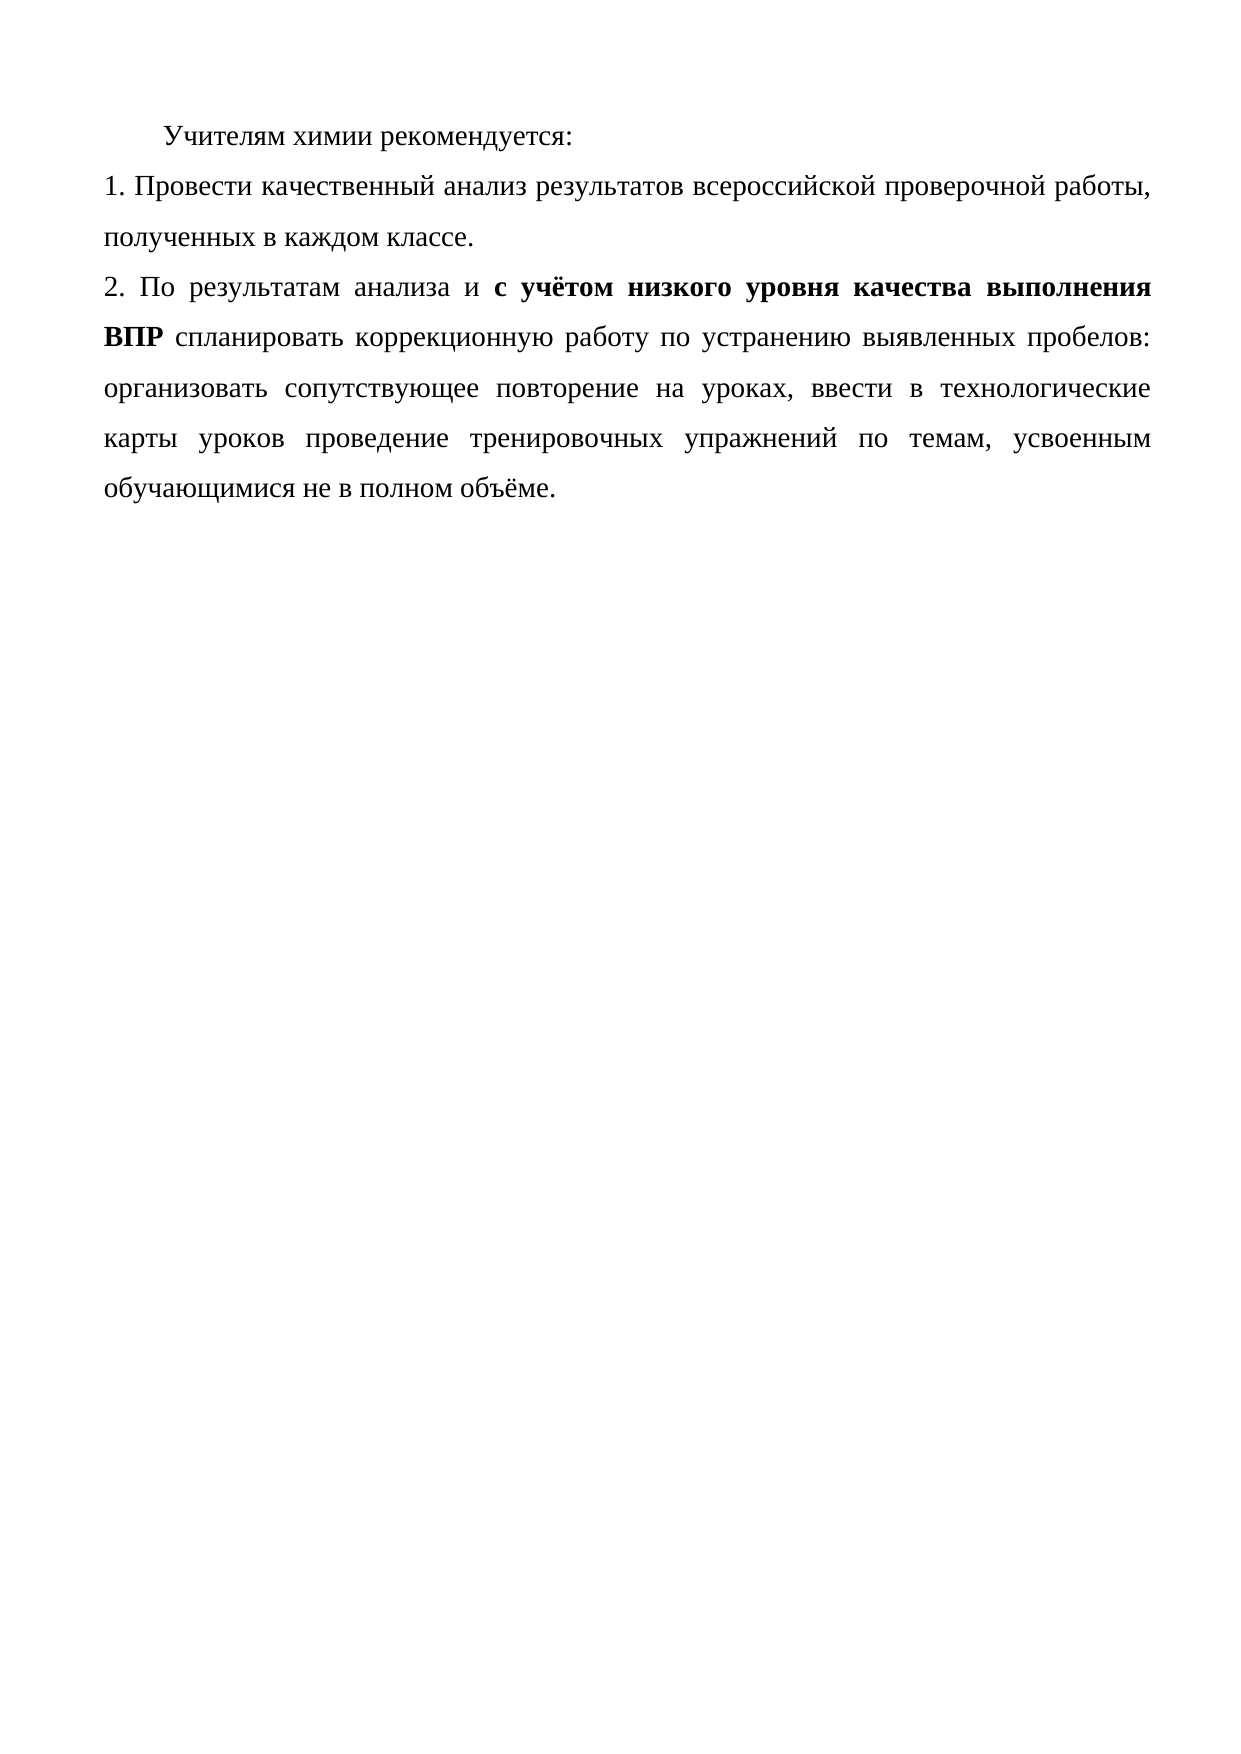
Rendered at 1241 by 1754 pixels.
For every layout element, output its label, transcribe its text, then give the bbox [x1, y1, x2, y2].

text Учителям химии рекомендуется: [103, 118, 1152, 152]
text 2. По результатам анализа и с учётом низкого уровня качества выполнения ВПР спланировать коррекционную работу по устранению выявленных пробелов: организовать сопутствующее повторение на уроках, ввести в технологические карты уроков проведение тренировочных упражнений по темам, усвоенным обучающимися не в полном объёме. [103, 269, 1152, 504]
text 1. Провести качественный анализ результатов всероссийской проверочной работы, полученных в каждом классе. [103, 168, 1152, 252]
